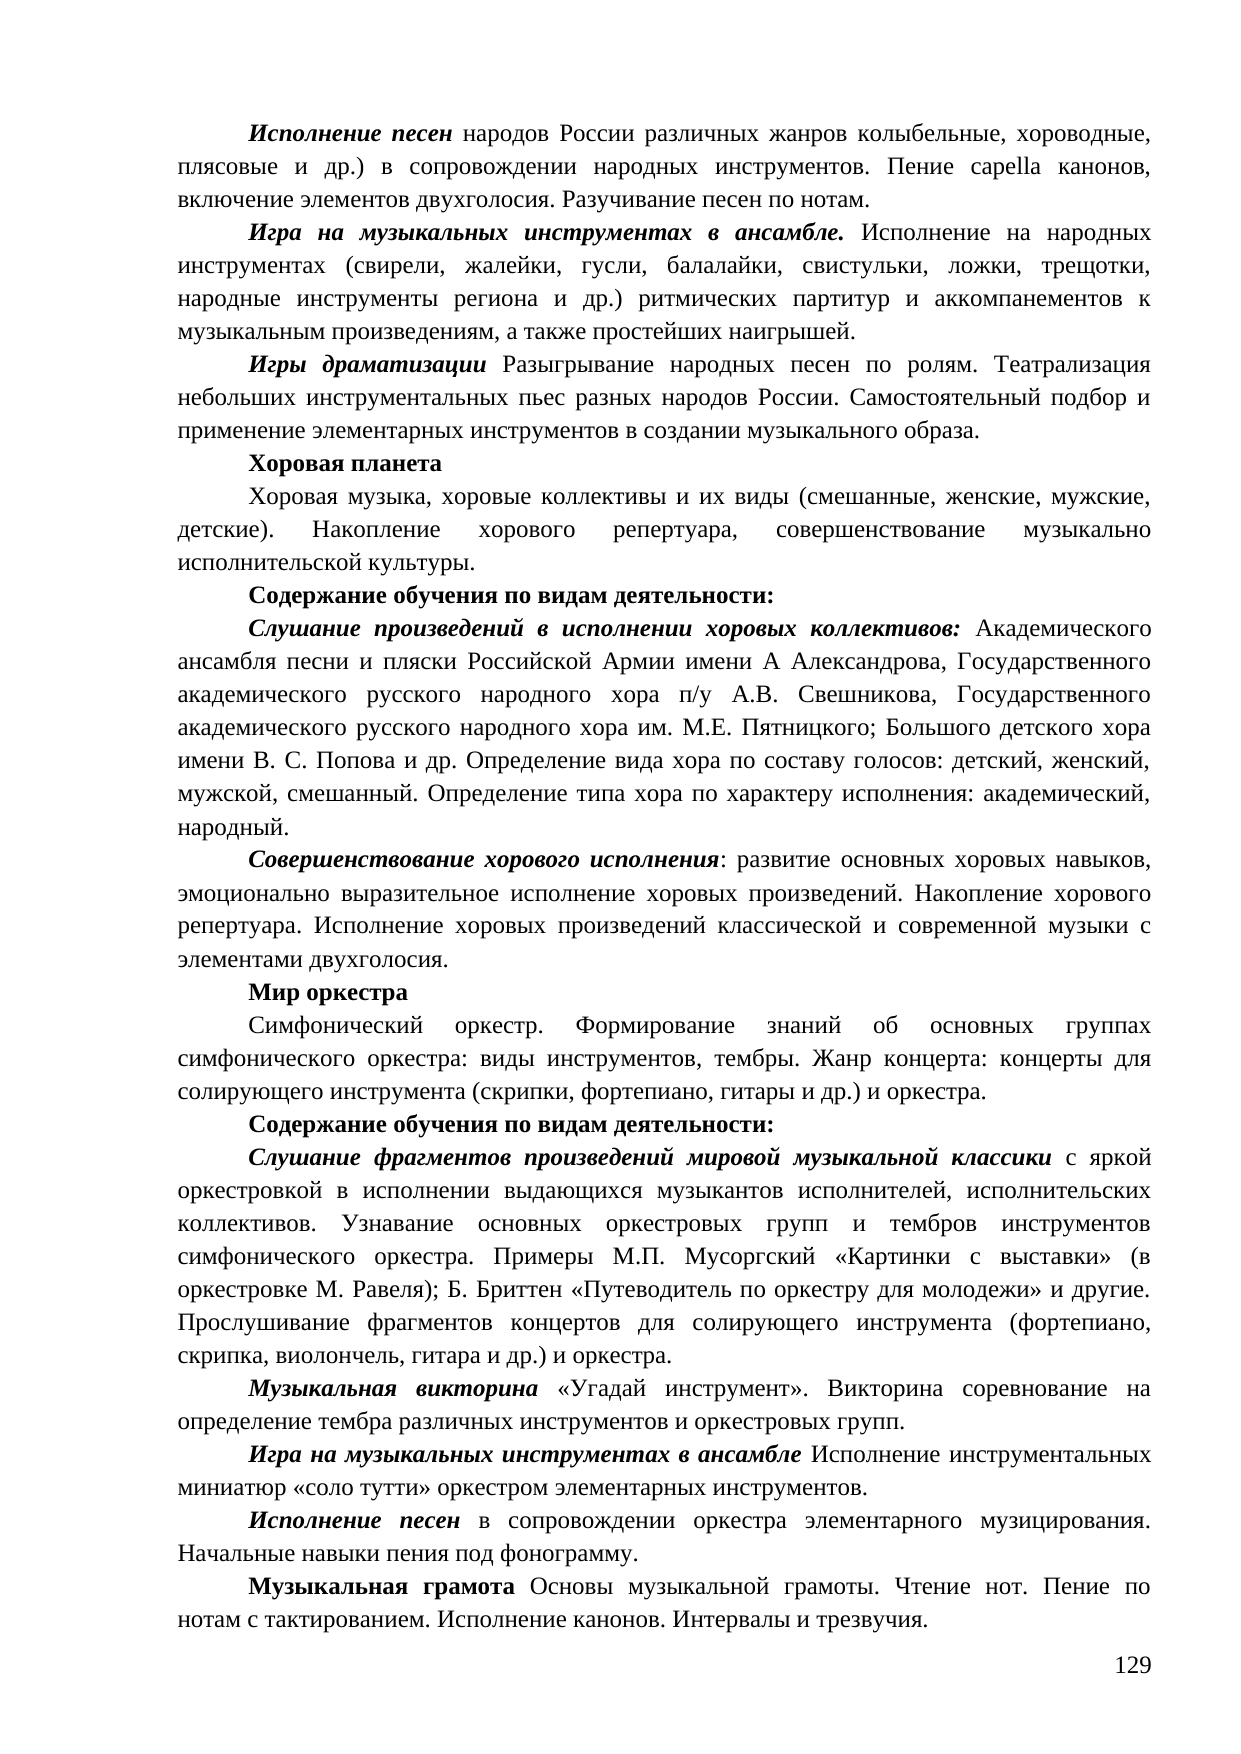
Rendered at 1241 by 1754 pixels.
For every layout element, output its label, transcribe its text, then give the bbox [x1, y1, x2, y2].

text Хоровая музыка, хоровые коллективы и их виды (смешанные, женские, мужские, детские). Накопление хорового репертуара, совершенствование музыкально исполнительской культуры. [177, 481, 1152, 576]
text Музыкальная грамота Основы музыкальной грамоты. Чтение нот. Пение по нотам с тактированием. Исполнение канонов. Интервалы и трезвучия. [177, 1571, 1152, 1633]
text Музыкальная викторина «Угадай инструмент». Викторина соревнование на определение тембра различных инструментов и оркестровых групп. [177, 1373, 1152, 1435]
text Игра на музыкальных инструментах в ансамбле. Исполнение на народных инструментах (свирели, жалейки, гусли, балалайки, свистульки, ложки, трещотки, народные инструменты региона и др.) ритмических партитур и аккомпанементов к музыкальным произведениям, а также простейших наигрышей. [177, 217, 1152, 345]
text Симфонический оркестр. Формирование знаний об основных группах симфонического оркестра: виды инструментов, тембры. Жанр концерта: концерты для солирующего инструмента (скрипки, фортепиано, гитары и др.) и оркестра. [177, 1010, 1152, 1104]
text Игры драматизации Разыгрывание народных песен по ролям. Театрализация небольших инструментальных пьес разных народов России. Самостоятельный подбор и применение элементарных инструментов в создании музыкального образа. [177, 349, 1152, 444]
text Совершенствование хорового исполнения: развитие основных хоровых навыков, эмоционально выразительное исполнение хоровых произведений. Накопление хорового репертуара. Исполнение хоровых произведений классической и современной музыки с элементами двухголосия. [177, 844, 1152, 972]
text Слушание фрагментов произведений мировой музыкальной классики с яркой оркестровкой в исполнении выдающихся музыкантов исполнителей, исполнительских коллективов. Узнавание основных оркестровых групп и тембров инструментов симфонического оркестра. Примеры М.П. Мусоргский «Картинки с выставки» (в оркестровке М. Равеля); Б. Бриттен «Путеводитель по оркестру для молодежи» и другие. Прослушивание фрагментов концертов для солирующего инструмента (фортепиано, скрипка, виолончель, гитара и др.) и оркестра. [177, 1142, 1152, 1369]
text Исполнение песен народов России различных жанров колыбельные, хороводные, плясовые и др.) в сопровождении народных инструментов. Пение capella канонов, включение элементов двухголосия. Разучивание песен по нотам. [177, 118, 1152, 213]
text Исполнение песен в сопровождении оркестра элементарного музицирования. Начальные навыки пения под фонограмму. [177, 1505, 1152, 1567]
text Мир оркестра [177, 977, 1152, 1005]
text Игра на музыкальных инструментах в ансамбле Исполнение инструментальных миниатюр «соло тутти» оркестром элементарных инструментов. [177, 1439, 1152, 1501]
text Содержание обучения по видам деятельности: [177, 1109, 1152, 1137]
text Содержание обучения по видам деятельности: [177, 580, 1152, 609]
text Слушание произведений в исполнении хоровых коллективов: Академического ансамбля песни и пляски Российской Армии имени А Александрова, Государственного академического русского народного хора п/у А.В. Свешникова, Государственного академического русского народного хора им. М.Е. Пятницкого; Большого детского хора имени В. С. Попова и др. Определение вида хора по составу голосов: детский, женский, мужской, смешанный. Определение типа хора по характеру исполнения: академический, народный. [177, 613, 1152, 840]
text Хоровая планета [177, 448, 1152, 477]
